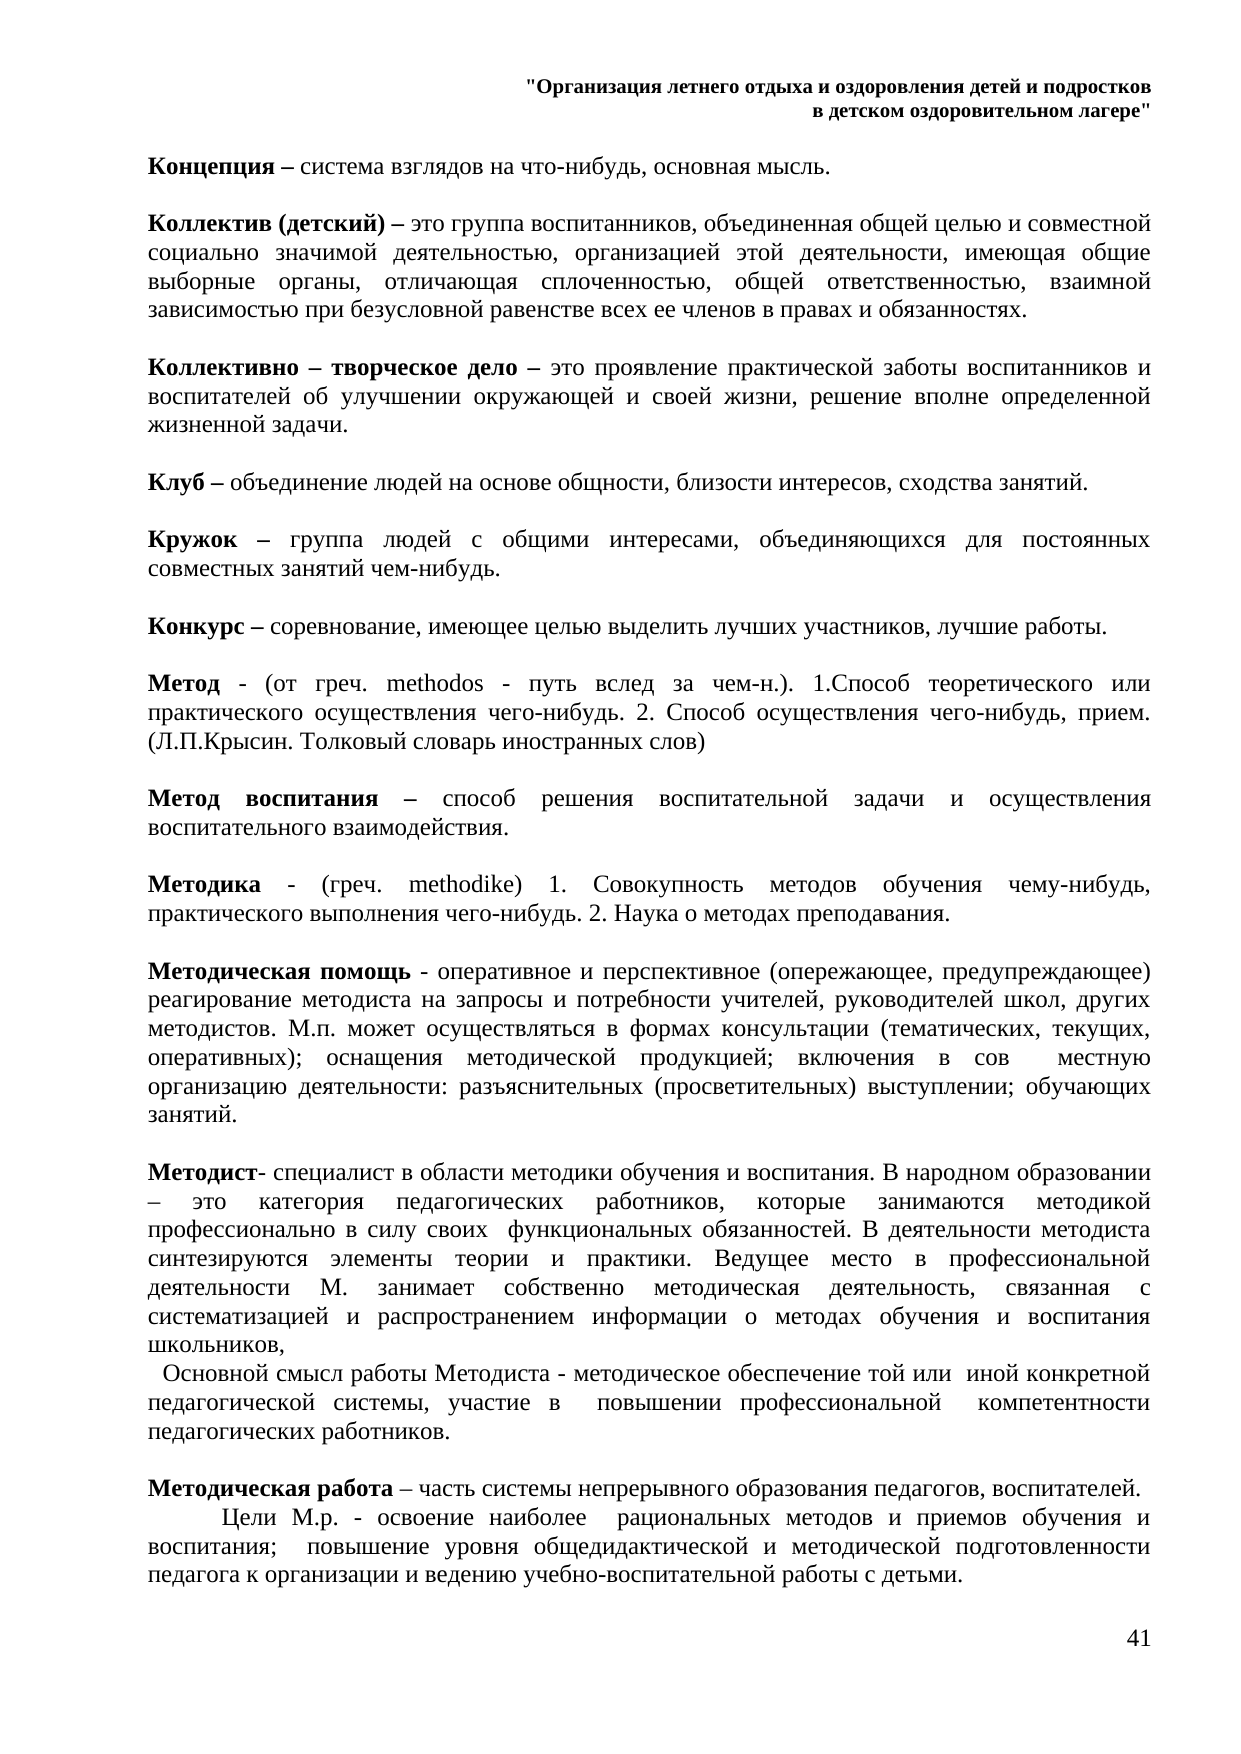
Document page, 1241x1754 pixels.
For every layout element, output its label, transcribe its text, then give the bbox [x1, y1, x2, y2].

text Основной смысл работы Методиста - методическое обеспечение той или иной конкретной педагогической системы, участие в повышении профессиональной компетентности педагогических работников. [148, 1358, 1152, 1444]
text Метод - (от греч. methodos - путь вслед за чем-н.). 1.Способ теоретического или практического осуществления чего-нибудь. 2. Способ осуществления чего-нибудь, прием. (Л.П.Крысин. Толковый словарь иностранных слов) [148, 668, 1152, 754]
text Методическая работа – часть системы непрерывного образования педагогов, воспитателей. [148, 1473, 1152, 1502]
text Клуб – объединение людей на основе общности, близости интересов, сходства занятий. [148, 467, 1152, 496]
text Конкурс – соревнование, имеющее целью выделить лучших участников, лучшие работы. [148, 611, 1152, 639]
text Цели М.р. - освоение наиболее рациональных методов и приемов обучения и воспитания; повышение уровня общедидактической и методической подготовленности педагога к организации и ведению учебно-воспитательной работы с детьми. [148, 1502, 1152, 1588]
text Концепция – система взглядов на что-нибудь, основная мысль. [148, 151, 1152, 179]
text Кружок – группа людей с общими интересами, объединяющихся для постоянных совместных занятий чем-нибудь. [148, 524, 1152, 582]
text Коллективно – творческое дело – это проявление практической заботы воспитанников и воспитателей об улучшении окружающей и своей жизни, решение вполне определенной жизненной задачи. [148, 352, 1152, 438]
text Методика - (греч. methodike) 1. Совокупность методов обучения чему-нибудь, практического выполнения чего-нибудь. 2. Наука о методах преподавания. [148, 869, 1152, 927]
text Метод воспитания – способ решения воспитательной задачи и осуществления воспитательного взаимодействия. [148, 783, 1152, 841]
text Методическая помощь - оперативное и перспективное (опережающее, предупреждающее) реагирование методиста на запросы и потребности учителей, руководителей школ, других методистов. М.п. может осуществляться в формах консультации (тематических, текущих, оперативных); оснащения методической продукцией; включения в сов местную организацию деятельности: разъяснительных (просветительных) выступлении; обучающих занятий. [148, 956, 1152, 1128]
text Коллектив (детский) – это группа воспитанников, объединенная общей целью и совместной социально значимой деятельностью, организацией этой деятельности, имеющая общие выборные органы, отличающая сплоченностью, общей ответственностью, взаимной зависимостью при безусловной равенстве всех ее членов в правах и обязанностях. [148, 208, 1152, 323]
text Методист- специалист в области методики обучения и воспитания. В народном образовании – это категория педагогических работников, которые занимаются методикой профессионально в силу своих функциональных обязанностей. В деятельности методиста синтезируются элементы теории и практики. Ведущее место в профессиональной деятельности М. занимает собственно методическая деятельность, связанная с систематизацией и распространением информации о методах обучения и воспитания школьников, [148, 1157, 1152, 1358]
